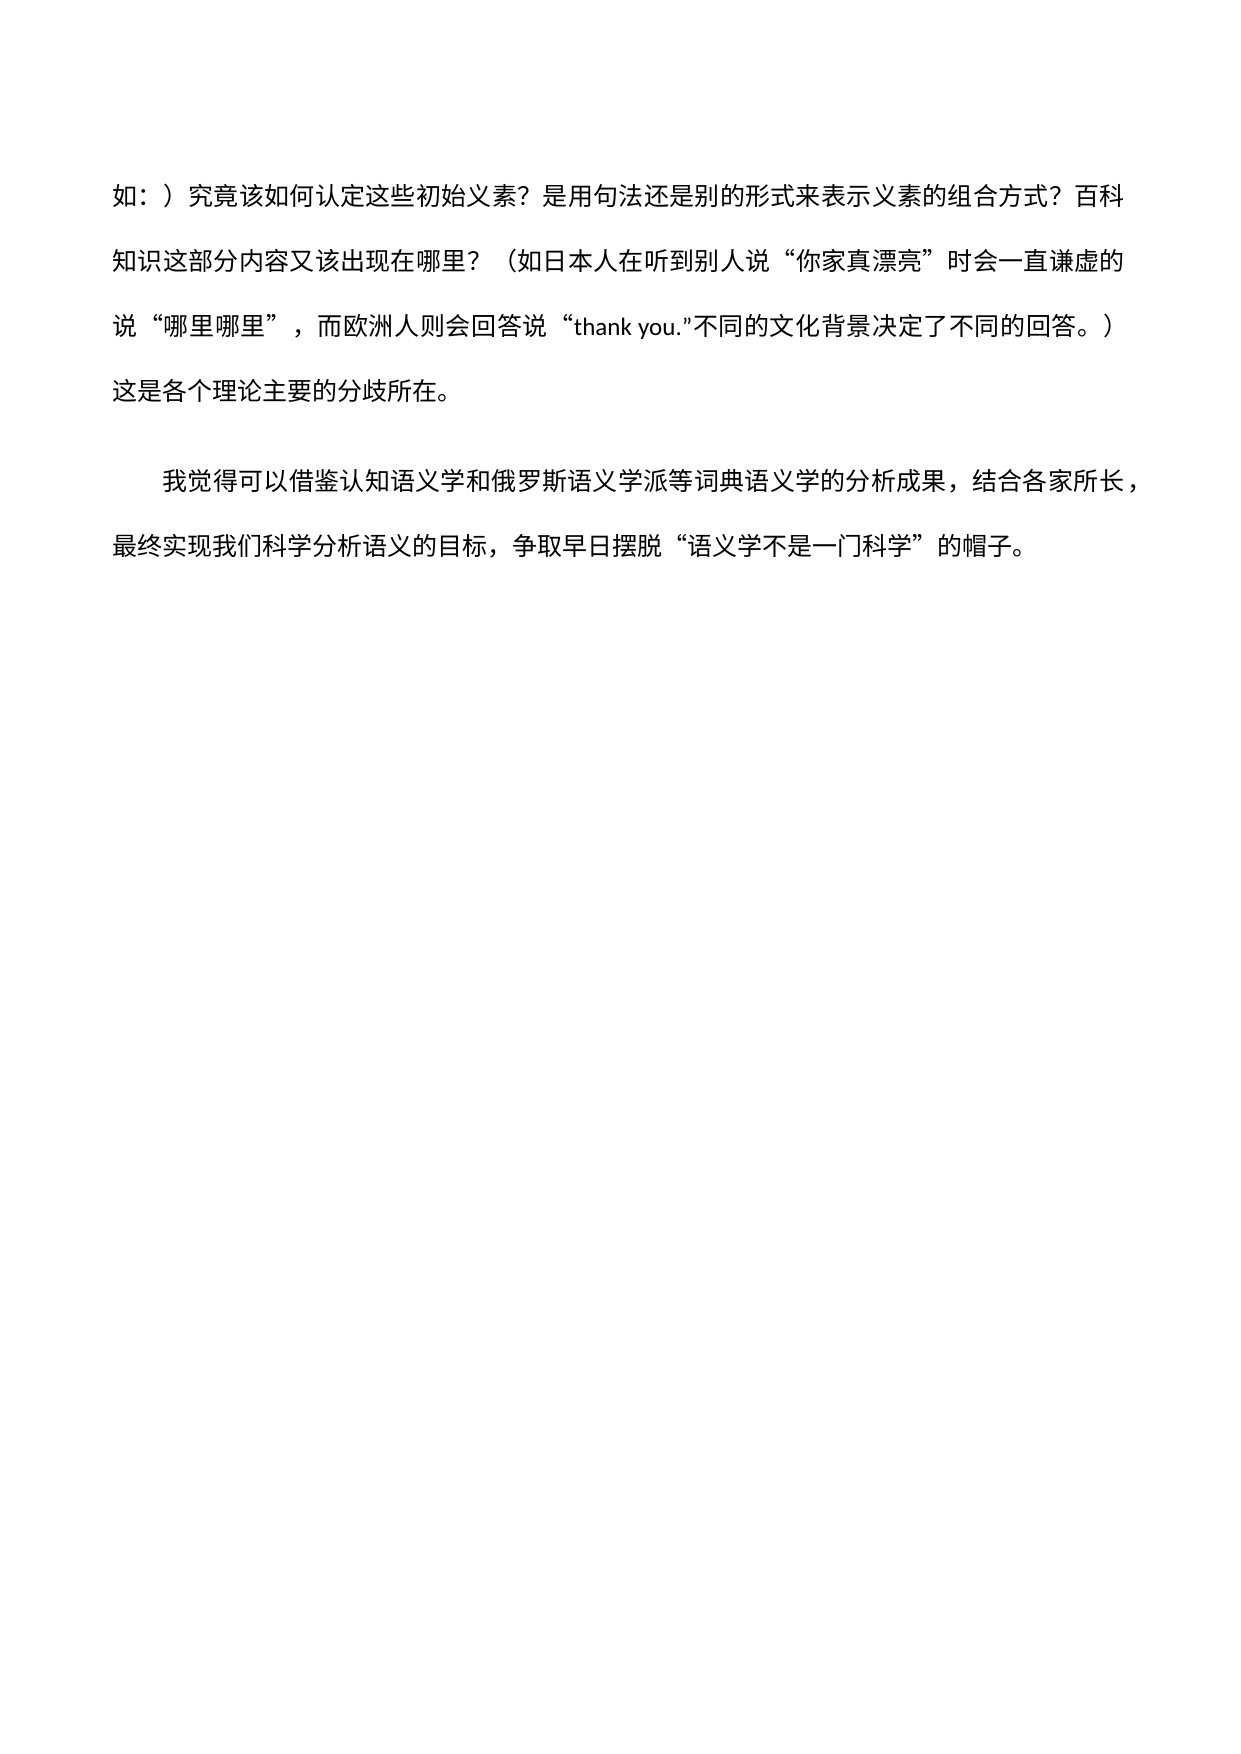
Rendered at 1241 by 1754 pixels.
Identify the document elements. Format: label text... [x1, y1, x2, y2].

text 我觉得可以借鉴认知语义学和俄罗斯语义学派等词典语义学的分析成果，结合各家所长，最终实现我们科学分析语义的目标，争取早日摆脱“语义学不是一门科学”的帽子。 [112, 447, 1128, 577]
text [112, 162, 1128, 422]
